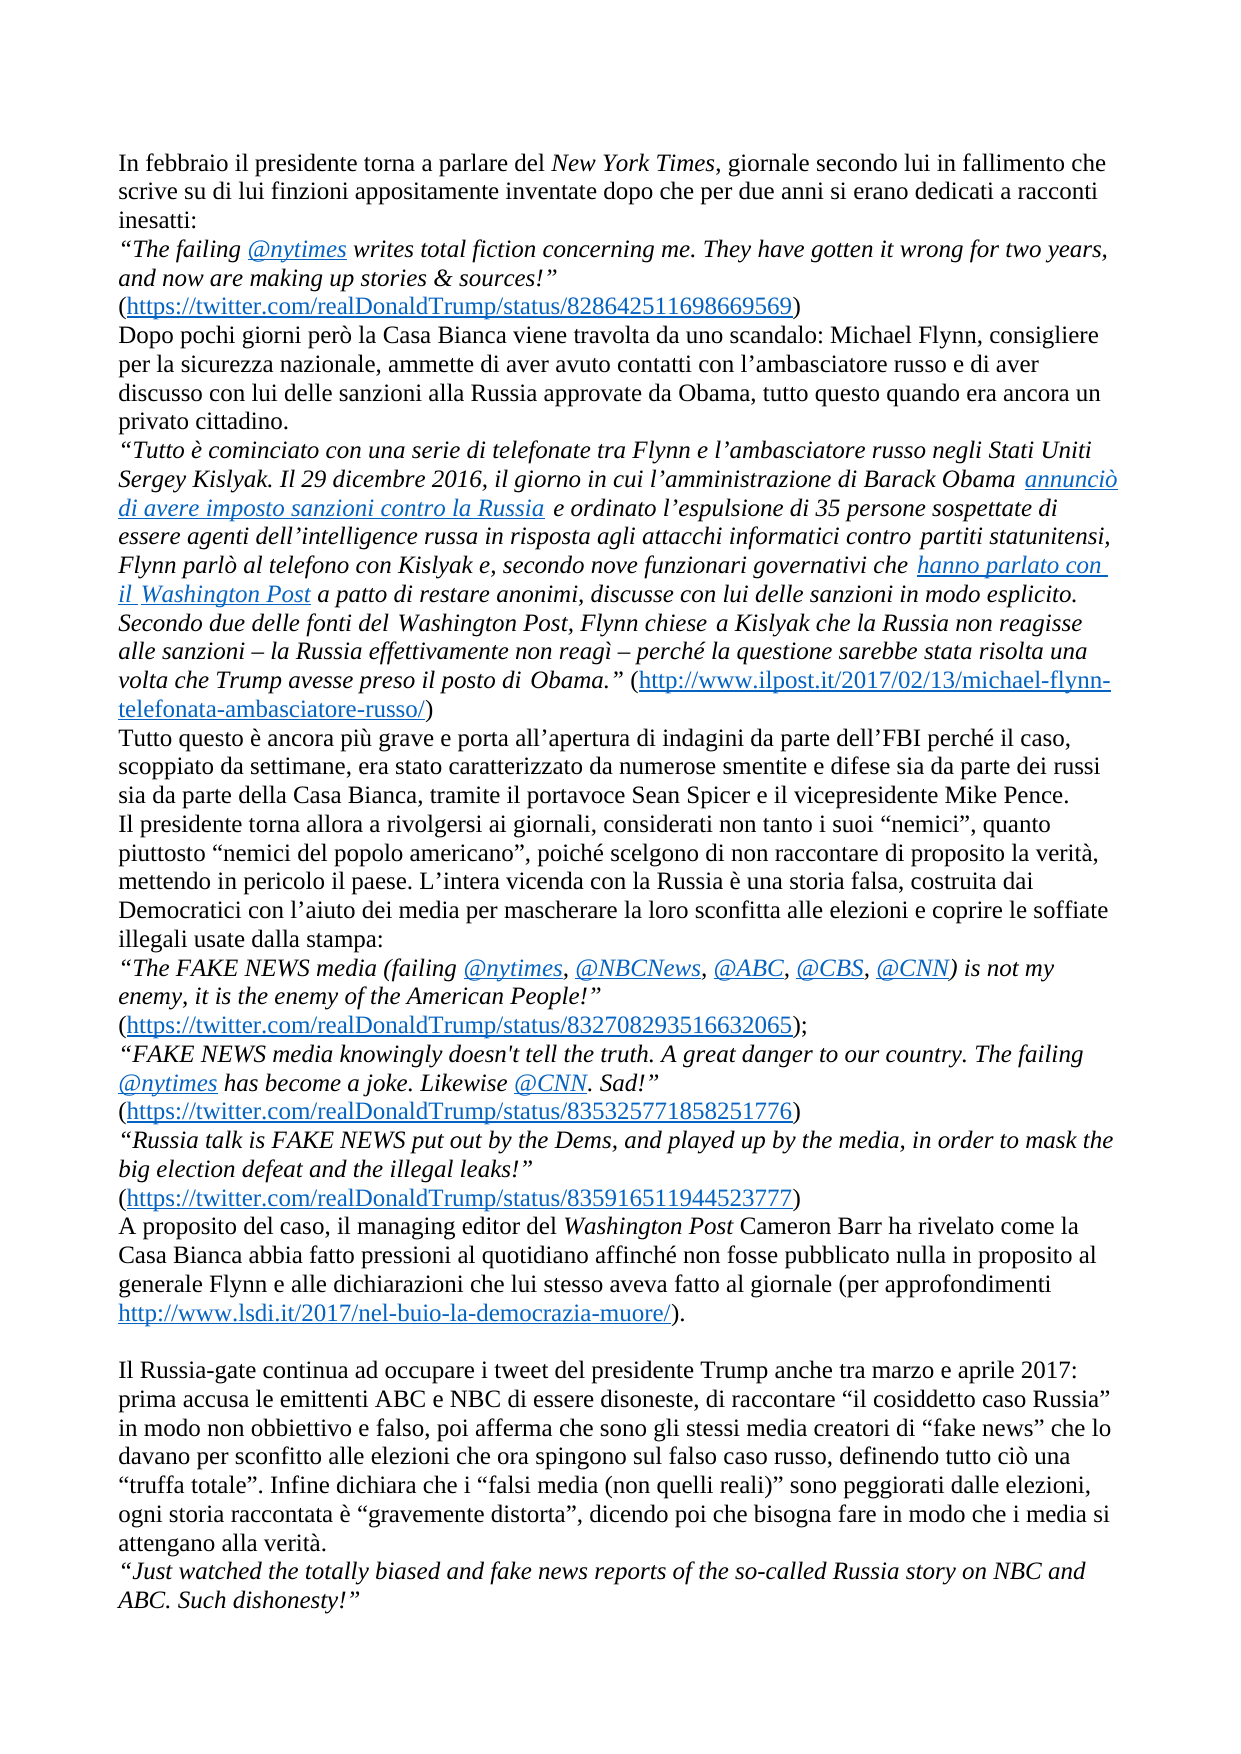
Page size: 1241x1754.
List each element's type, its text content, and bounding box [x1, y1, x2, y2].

text “FAKE NEWS media knowingly doesn't tell the truth. A great danger to our country. The failing @nytimes has become a joke. Likewise @CNN. Sad!” [118, 1039, 1122, 1096]
text (https://twitter.com/realDonaldTrump/status/828642511698669569) [118, 291, 1122, 320]
text “Russia talk is FAKE NEWS put out by the Dems, and played up by the media, in order to mask the big election defeat and the illegal leaks!” [118, 1125, 1122, 1183]
text Il presidente torna allora a rivolgersi ai giornali, considerati non tanto i suoi “nemici”, quanto piuttosto “nemici del popolo americano”, poiché scelgono di non raccontare di proposito la verità, mettendo in pericolo il paese. L’intera vicenda con la Russia è una storia falsa, costruita dai Democratici con l’aiuto dei media per mascherare la loro sconfitta alle elezioni e coprire le soffiate illegali usate dalla stampa: [118, 809, 1122, 953]
text “Just watched the totally biased and fake news reports of the so-called Russia story on NBC and ABC. Such dishonesty!” [118, 1556, 1122, 1614]
text Dopo pochi giorni però la Casa Bianca viene travolta da uno scandalo: Michael Flynn, consigliere per la sicurezza nazionale, ammette di aver avuto contatti con l’ambasciatore russo e di aver discusso con lui delle sanzioni alla Russia approvate da Obama, tutto questo quando era ancora un privato cittadino. [118, 320, 1122, 435]
text (https://twitter.com/realDonaldTrump/status/835325771858251776) [118, 1096, 1122, 1125]
text “Tutto è cominciato con una serie di telefonate tra Flynn e l’ambasciatore russo negli Stati Uniti Sergey Kislyak. Il 29 dicembre 2016, il giorno in cui l’amministrazione di Barack Obama annunciò di avere imposto sanzioni contro la Russia e ordinato l’espulsione di 35 persone sospettate di essere agenti dell’intelligence russa in risposta agli attacchi informatici contro partiti statunitensi, Flynn parlò al telefono con Kislyak e, secondo nove funzionari governativi che hanno parlato con il Washington Post a patto di restare anonimi, discusse con lui delle sanzioni in modo esplicito. Secondo due delle fonti del Washington Post, Flynn chiese a Kislyak che la Russia non reagisse alle sanzioni – la Russia effettivamente non reagì – perché la questione sarebbe stata risolta una volta che Trump avesse preso il posto di Obama.” (http://www.ilpost.it/2017/02/13/michael-flynn-telefonata-ambasciatore-russo/) [118, 435, 1122, 723]
text Tutto questo è ancora più grave e porta all’apertura di indagini da parte dell’FBI perché il caso, scoppiato da settimane, era stato caratterizzato da numerose smentite e difese sia da parte dei russi sia da parte della Casa Bianca, tramite il portavoce Sean Spicer e il vicepresidente Mike Pence. [118, 723, 1122, 809]
text In febbraio il presidente torna a parlare del New York Times, giornale secondo lui in fallimento che scrive su di lui finzioni appositamente inventate dopo che per due anni si erano dedicati a racconti inesatti: [118, 148, 1122, 234]
text (https://twitter.com/realDonaldTrump/status/835916511944523777) [118, 1183, 1122, 1211]
text Il Russia-gate continua ad occupare i tweet del presidente Trump anche tra marzo e aprile 2017: prima accusa le emittenti ABC e NBC di essere disoneste, di raccontare “il cosiddetto caso Russia” in modo non obbiettivo e falso, poi afferma che sono gli stessi media creatori di “fake news” che lo davano per sconfitto alle elezioni che ora spingono sul falso caso russo, definendo tutto ciò una “truffa totale”. Infine dichiara che i “falsi media (non quelli reali)” sono peggiorati dalle elezioni, ogni storia raccontata è “gravemente distorta”, dicendo poi che bisogna fare in modo che i media si attengano alla verità. [118, 1355, 1122, 1556]
text “The failing @nytimes writes total fiction concerning me. They have gotten it wrong for two years, and now are making up stories & sources!” [118, 234, 1122, 291]
text A proposito del caso, il managing editor del Washington Post Cameron Barr ha rivelato come la Casa Bianca abbia fatto pressioni al quotidiano affinché non fosse pubblicato nulla in proposito al generale Flynn e alle dichiarazioni che lui stesso aveva fatto al giornale (per approfondimenti http://www.lsdi.it/2017/nel-buio-la-democrazia-muore/). [118, 1211, 1122, 1326]
text “The FAKE NEWS media (failing @nytimes, @NBCNews, @ABC, @CBS, @CNN) is not my enemy, it is the enemy of the American People!” (https://twitter.com/realDonaldTrump/status/832708293516632065); [118, 953, 1122, 1039]
